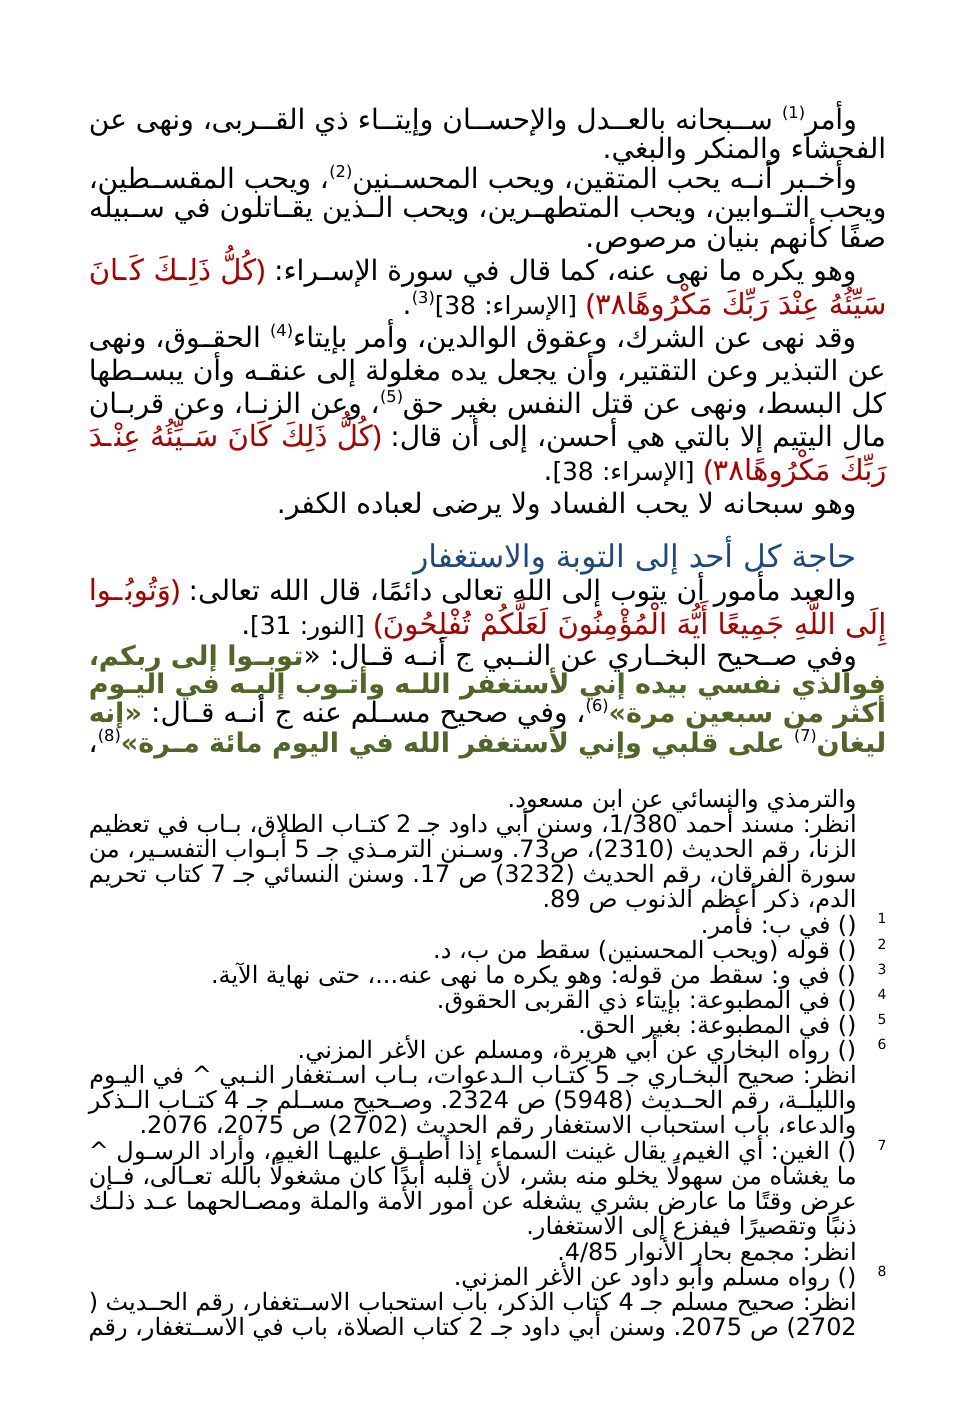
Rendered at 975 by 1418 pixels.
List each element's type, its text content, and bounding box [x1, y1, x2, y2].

text وأخبر أنه يحب المتقين، ويحب المحسنين()، ويحب المقسطين، ويحب التوابين، ويحب المتطهرين، ويحب الذين يقاتلون في سبيله صفًا كأنهم بنيان مرصوص. [89, 165, 886, 253]
text وهو سبحانه لا يحب الفساد ولا يرضى لعباده الكفر. [89, 487, 886, 520]
text وأمر() سبحانه بالعدل والإحسان وإيتاء ذي القربى، ونهى عن الفحشاء والمنكر والبغي. [89, 106, 886, 165]
text وقد نهى عن الشرك، وعقوق الوالدين، وأمر بإيتاء() الحقوق، ونهى عن التبذير وعن التقتير، وأن يجعل يده مغلولة إلى عنقه وأن يبسطها كل البسط، ونهى عن قتل النفس بغير حق()، وعن الزنا، وعن قربان مال اليتيم إلا بالتي هي أحسن، إلى أن قال: ﴿كُلُّ ذَلِكَ كَانَ سَيِّئُهُ عِنْدَ رَبِّكَ مَكْرُوهًا٣٨﴾ [الإسراء: 38]. [89, 321, 886, 487]
text وهو يكره ما نهى عنه، كما قال في سورة الإسراء: ﴿كُلُّ ذَلِكَ كَانَ سَيِّئُهُ عِنْدَ رَبِّكَ مَكْرُوهًا٣٨﴾ [الإسراء: 38](). [89, 253, 886, 321]
text والعبد مأمور أن يتوب إلى الله تعالى دائمًا، قال الله تعالى: ﴿وَتُوبُوا إِلَى اللَّهِ جَمِيعًا أَيُّهَ الْمُؤْمِنُونَ لَعَلَّكُمْ تُفْلِحُونَ﴾ [النور: 31]. [89, 574, 886, 642]
text وفي صحيح البخاري عن النبي ج أنه قال: «توبوا إلى ربكم، فوالذي نفسي بيده إني لأستغفر الله وأتوب إليه في اليوم أكثر من سبعين مرة»()، وفي صحيح مسلم عنه ج أنه قال: «إنه ليغان() على قلبي وإني لأستغفر الله في اليوم مائة مرة»()، وفي السنن، عن ابن عمر قال: كنا نعد لرسول الله ج في المجلس الواحد يقول: «رب اغفر لي وتب علي إنك أنت التواب الرحيم» مائة مرة، أو قال: أكثر من مائة مرة(). [89, 642, 886, 758]
text حاجة كل أحد إلى التوبة والاستغفار [89, 541, 857, 574]
